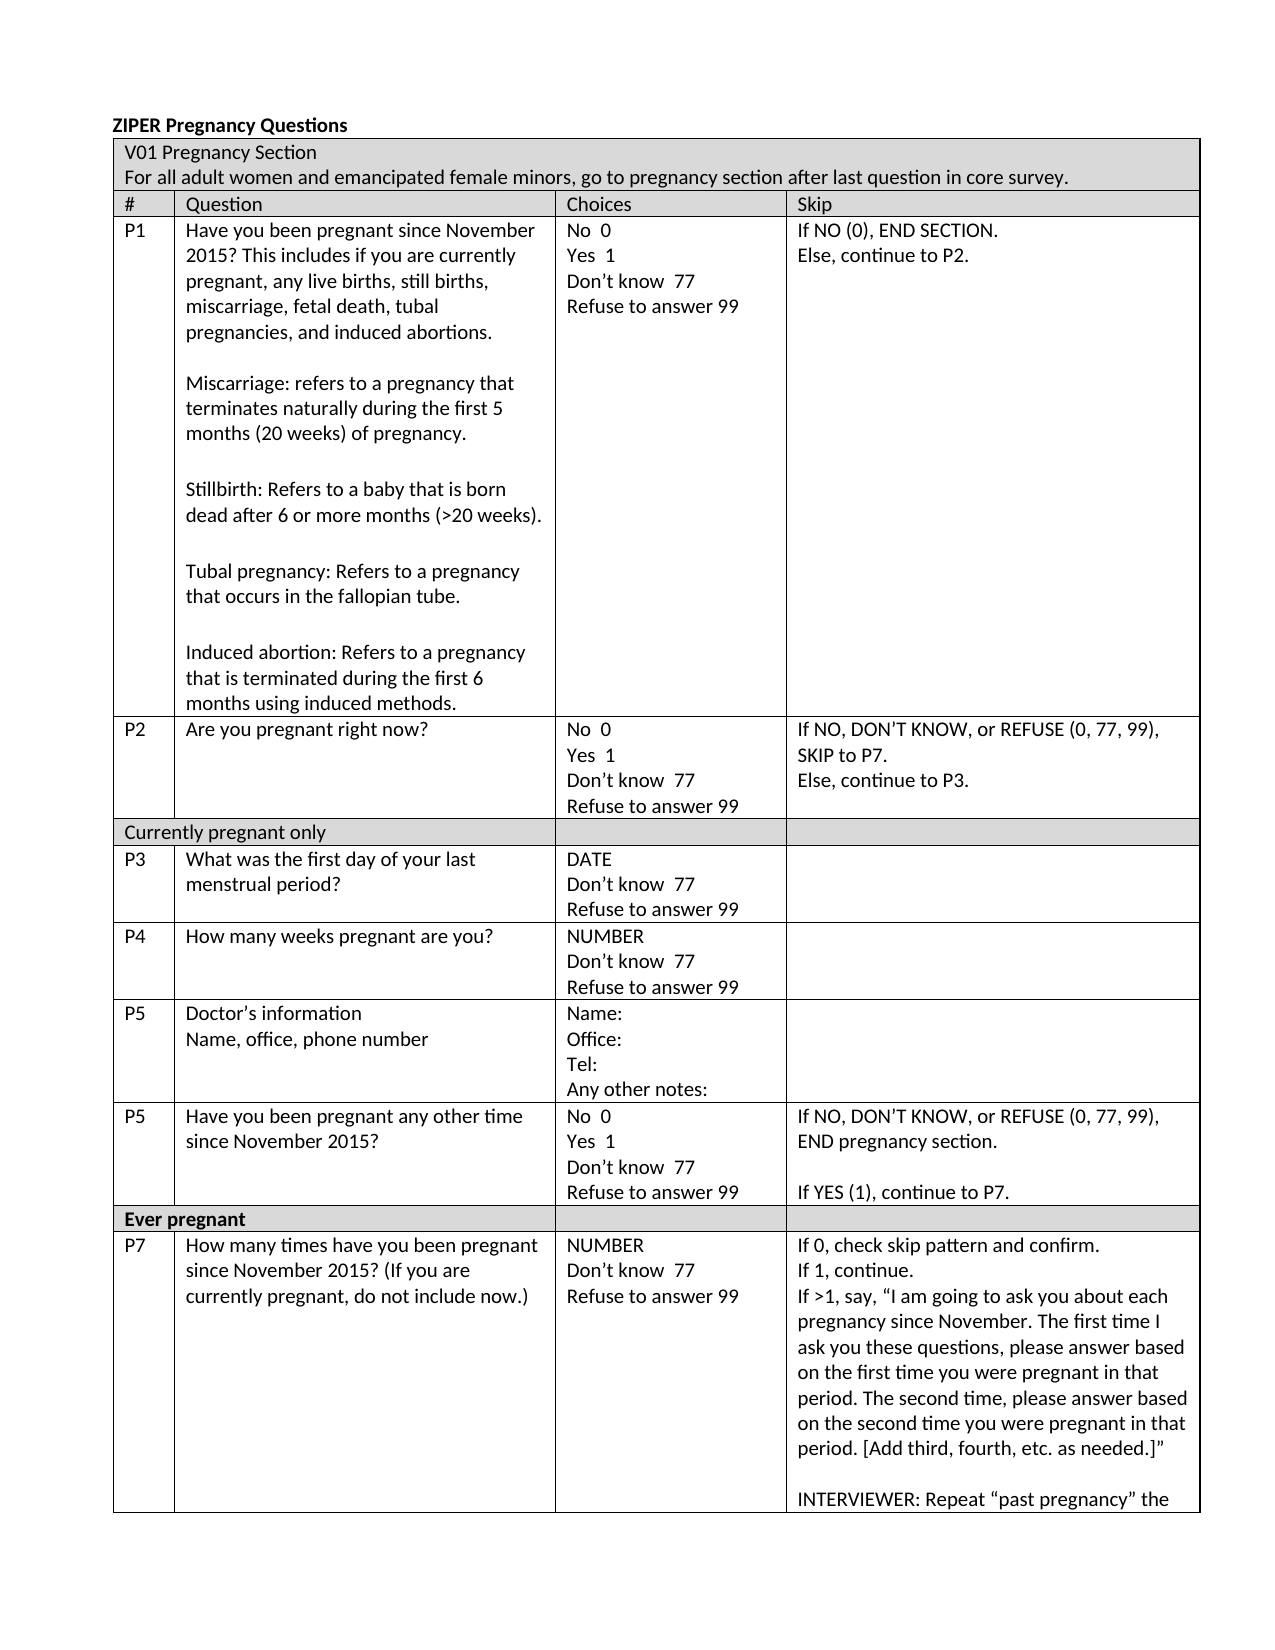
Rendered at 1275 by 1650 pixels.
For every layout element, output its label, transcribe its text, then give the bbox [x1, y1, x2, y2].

table_cell Have you been pregnant since November 2015? This includes if you are currently pregnant, any live births, still births, miscarriage, fetal death, tubal pregnancies, and induced abortions. Miscarriage: refers to a pregnancy that terminates naturally during the first 5 months (20 weeks) of pregnancy. Stillbirth: Refers to a baby that is born dead after 6 or more months (>20 weeks). Tubal pregnancy: Refers to a pregnancy that occurs in the fallopian tube. Induced abortion: Refers to a pregnancy that is terminated during the first 6 months using induced methods. [175, 217, 555, 716]
table_cell No 0 Yes 1 Don’t know 77 Refuse to answer 99 [556, 1103, 786, 1205]
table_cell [175, 1232, 555, 1512]
table_cell How many weeks pregnant are you? [175, 923, 555, 999]
table_cell P3 [114, 846, 174, 922]
table_cell NUMBER Don’t know 77 Refuse to answer 99 [556, 923, 786, 999]
table_cell Name: Office: Tel: Any other notes: [556, 1000, 786, 1102]
table_cell DATE Don’t know 77 Refuse to answer 99 [556, 846, 786, 922]
table_cell [787, 1000, 1199, 1102]
table_cell Skip [787, 191, 1199, 216]
table_header V01 Pregnancy Section For all adult women and emancipated female minors, go to pregnancy section after last question in core survey. [114, 139, 1199, 190]
table_cell [556, 819, 786, 845]
table_cell [787, 923, 1199, 999]
table_cell Currently pregnant only [114, 819, 555, 845]
table_cell [787, 1206, 1199, 1231]
table_cell What was the first day of your last menstrual period? [175, 846, 555, 922]
table_cell No 0 Yes 1 Don’t know 77 Refuse to answer 99 [556, 717, 786, 818]
table_cell Ever pregnant [114, 1206, 555, 1231]
table_cell P5 [114, 1103, 174, 1205]
table_cell Are you pregnant right now? [175, 717, 555, 818]
table_cell [787, 819, 1199, 845]
text ZIPER Pregnancy Questions [112, 112, 1162, 138]
table_cell P2 [114, 717, 174, 818]
table_cell # [114, 191, 174, 216]
table_cell P5 [114, 1000, 174, 1102]
table_cell P4 [114, 923, 174, 999]
table_cell Question [175, 191, 555, 216]
table_cell Have you been pregnant any other time since November 2015? [175, 1103, 555, 1205]
table_cell [556, 1206, 786, 1231]
table_cell Choices [556, 191, 786, 216]
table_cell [556, 1232, 786, 1512]
table_cell If NO, DON’T KNOW, or REFUSE (0, 77, 99), SKIP to P7. Else, continue to P3. [787, 717, 1199, 818]
table_cell P7 [114, 1232, 174, 1512]
table_cell Doctor’s information Name, office, phone number [175, 1000, 555, 1102]
table_cell P1 [114, 217, 174, 716]
table_cell If NO (0), END SECTION. Else, continue to P2. [787, 217, 1199, 716]
table_cell No 0 Yes 1 Don’t know 77 Refuse to answer 99 [556, 217, 786, 716]
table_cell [787, 1232, 1199, 1512]
table_cell If NO, DON’T KNOW, or REFUSE (0, 77, 99), END pregnancy section. If YES (1), continue to P7. [787, 1103, 1199, 1205]
table_cell [787, 846, 1199, 922]
